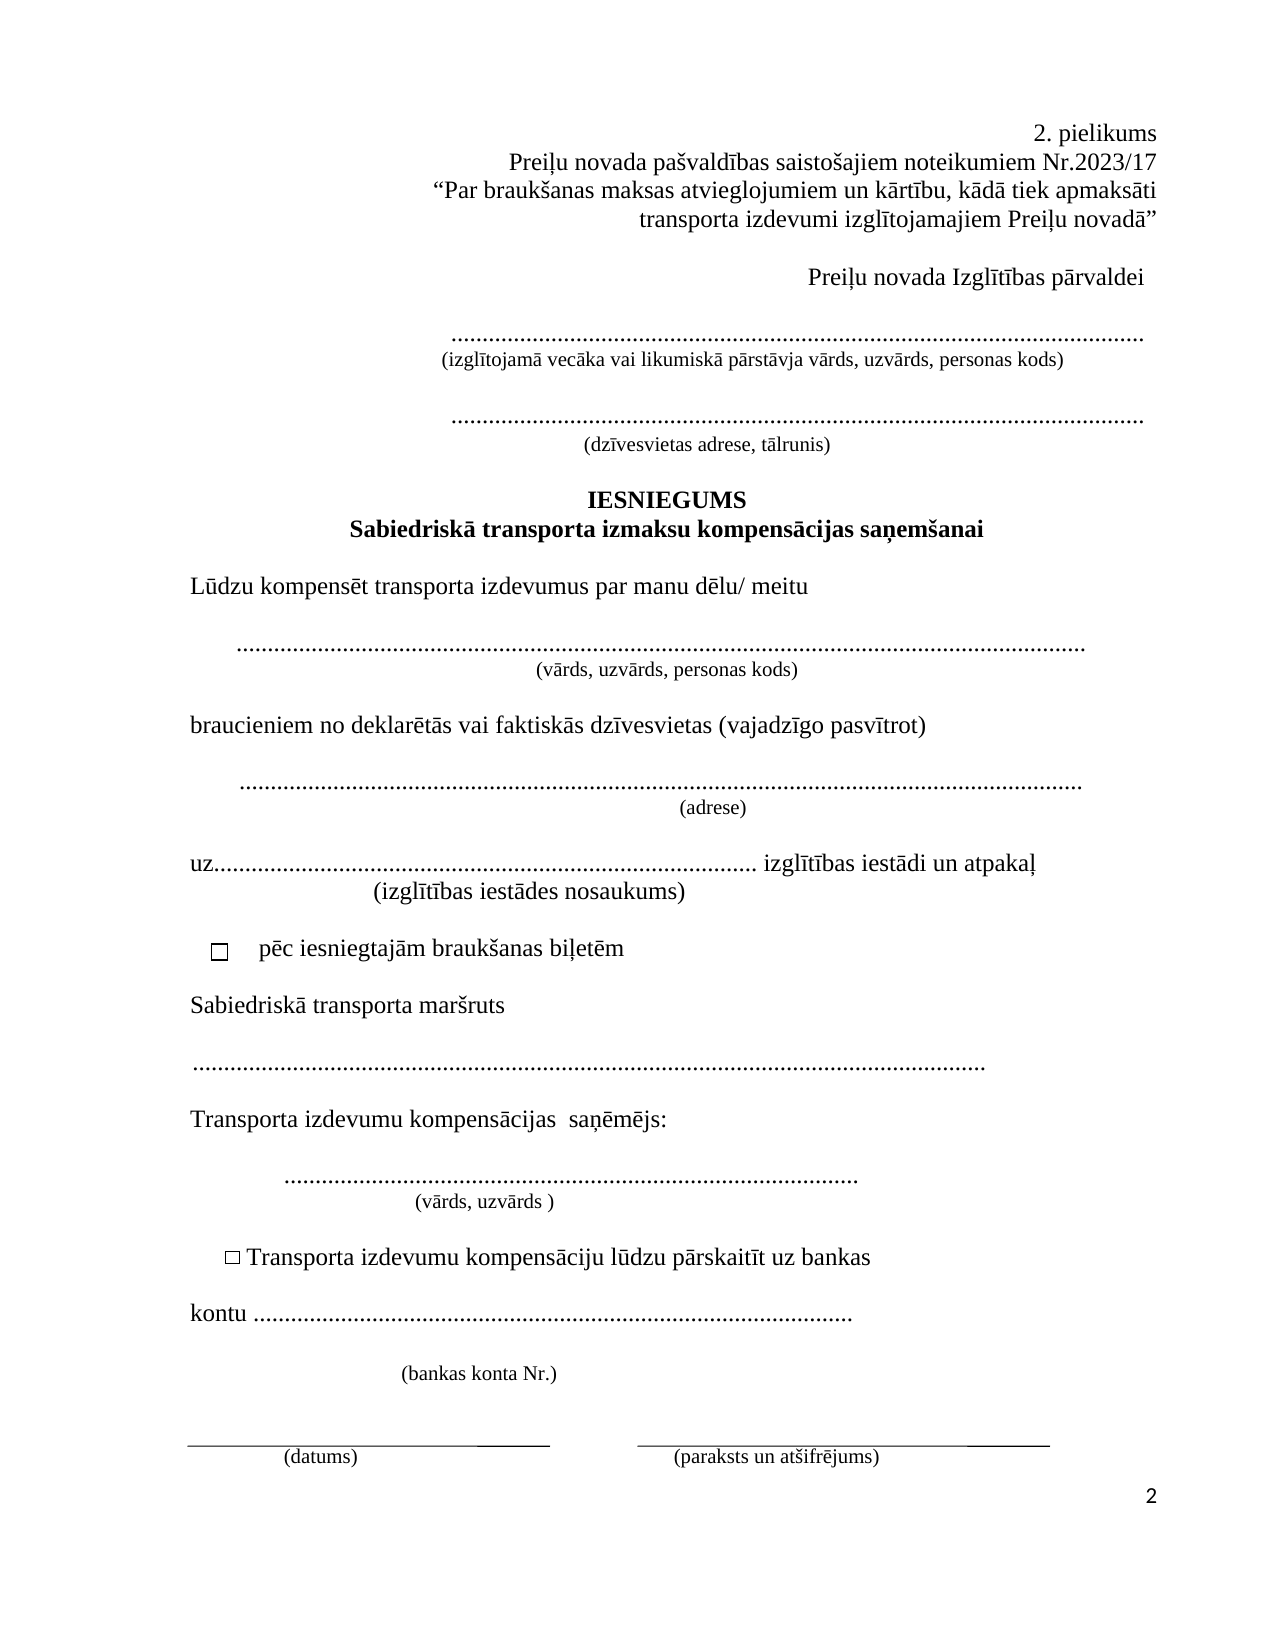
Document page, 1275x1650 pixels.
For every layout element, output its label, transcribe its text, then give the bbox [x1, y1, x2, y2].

text IESNIEGUMS [188, 486, 1146, 514]
text Preiļu novada Izglītības pārvaldei [177, 262, 1144, 291]
text ........................................................................................................................................ [177, 629, 1144, 657]
text (vārds, uzvārds, personas kods) [188, 657, 1146, 681]
text pēc iesniegtajām braukšanas biļetēm [258, 933, 749, 962]
text Sabiedriskā transporta izmaksu kompensācijas saņemšanai [188, 514, 1146, 543]
text ............................................................................................................... [177, 319, 1144, 347]
text (izglītojamā vecāka vai likumiskā pārstāvja vārds, uzvārds, personas kods) [361, 347, 1144, 371]
text Transporta izdevumu kompensāciju lūdzu pārskaitīt uz bankas kontu ................................................................................................ [190, 1214, 1163, 1327]
text ............................................................................................ [283, 1162, 1157, 1189]
text ............................................................................................................................... [192, 1048, 1157, 1077]
text Preiļu novada pašvaldības saistošajiem noteikumiem Nr.2023/17 [252, 147, 1157, 176]
text braucieniem no deklarētās vai faktiskās dzīvesvietas (vajadzīgo pasvītrot) [190, 710, 1157, 739]
text “Par braukšanas maksas atvieglojumiem un kārtību, kādā tiek apmaksāti [177, 176, 1157, 204]
text 2. pielikums [252, 118, 1157, 147]
text uz....................................................................................... izglītības iestādi un atpakaļ [190, 848, 1157, 877]
text ............................................................................................................... [177, 400, 1144, 429]
text (dzīvesvietas adrese, tālrunis) [270, 432, 1144, 456]
text Sabiedriskā transporta maršruts [190, 991, 1157, 1019]
text ....................................................................................................................................... [177, 767, 1144, 796]
text (datums) (paraksts un atšifrējums) [283, 1442, 1157, 1468]
text (bankas konta Nr.) [177, 1328, 1163, 1385]
text transporta izdevumi izglītojamajiem Preiļu novadā” [177, 204, 1157, 233]
text Transporta izdevumu kompensācijas saņēmējs: [190, 1104, 1041, 1133]
text (adrese) [282, 796, 1144, 819]
text Lūdzu kompensēt transporta izdevumus par manu dēlu/ meitu [190, 571, 1157, 600]
text (vārds, uzvārds ) [415, 1189, 1157, 1213]
text (izglītības iestādes nosaukums) [188, 877, 871, 905]
